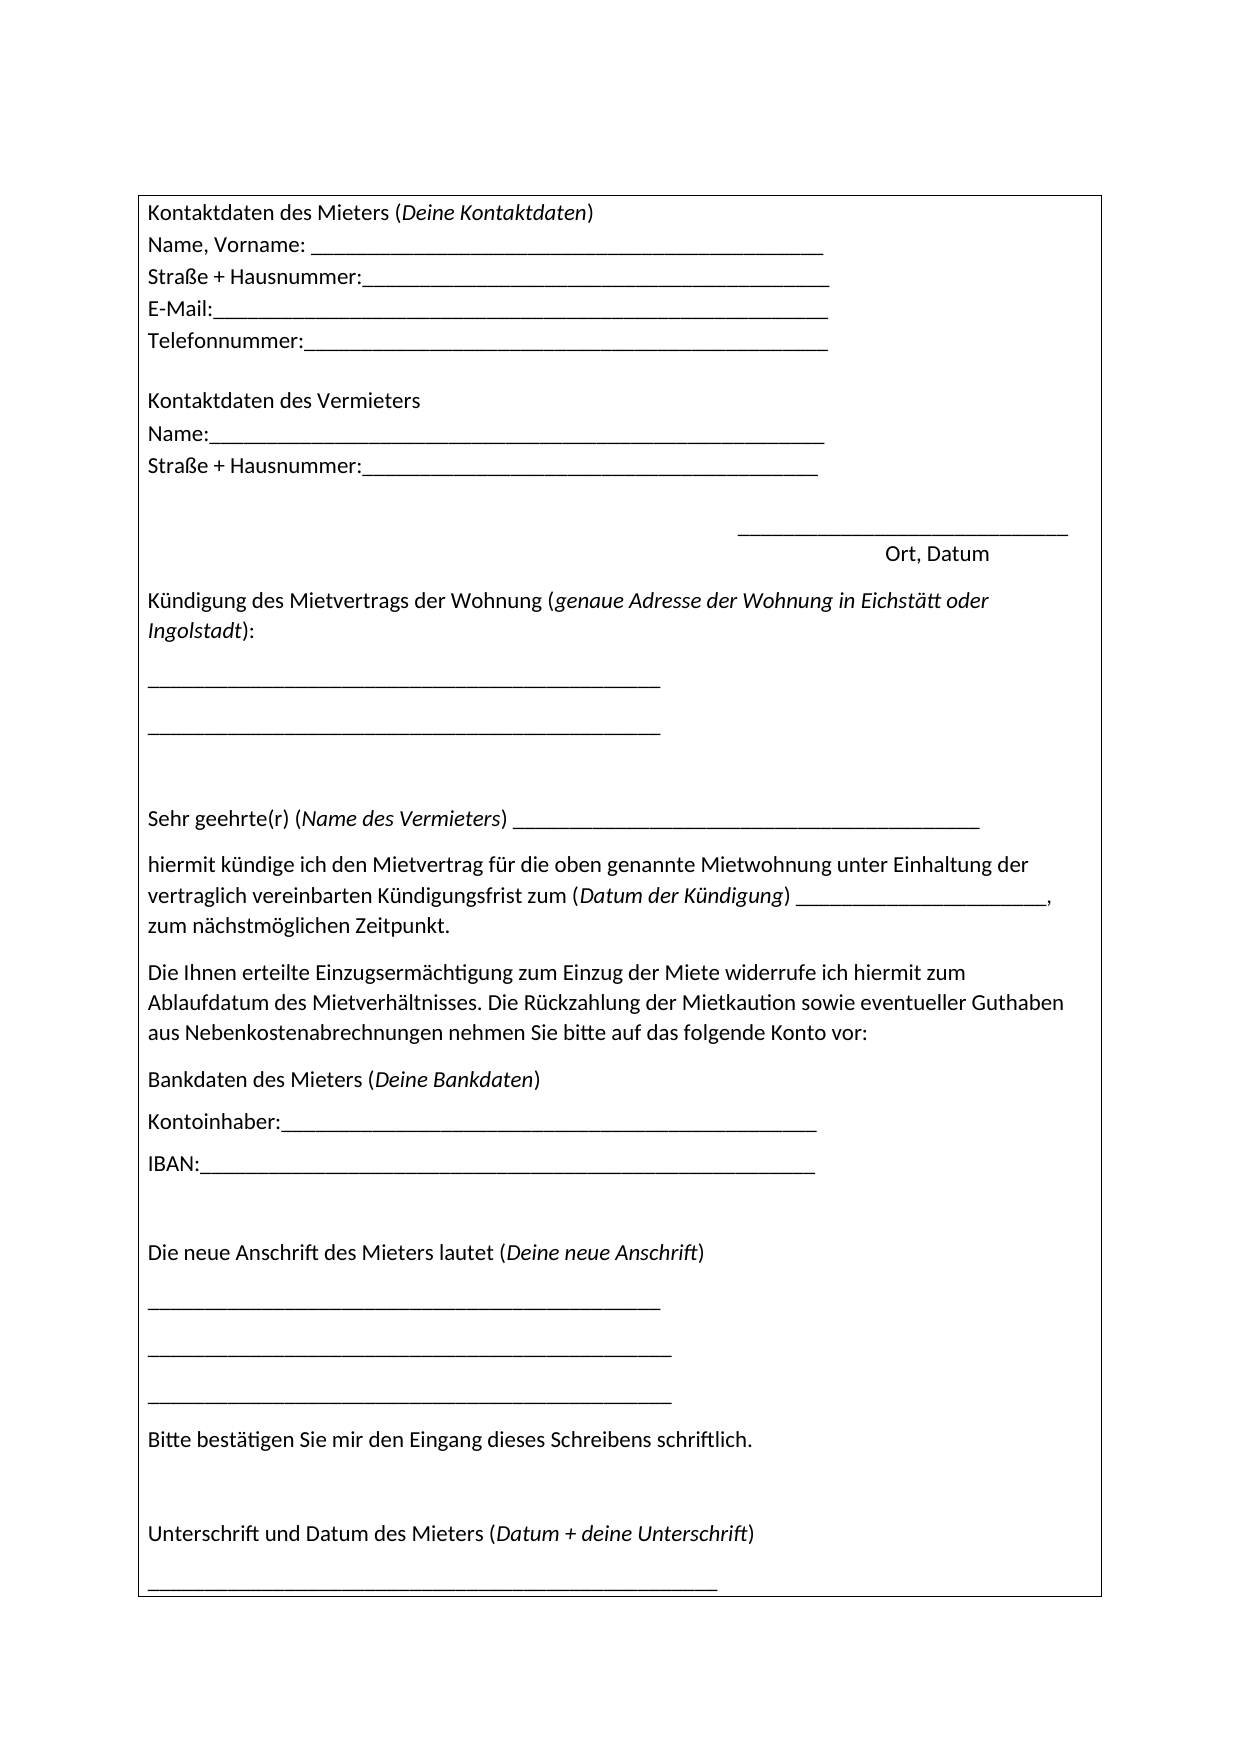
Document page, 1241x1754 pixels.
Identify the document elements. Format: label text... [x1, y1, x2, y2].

text Die Ihnen erteilte Einzugsermächtigung zum Einzug der Miete widerrufe ich hiermit zum Ablaufdatum des Mietverhältnisses. Die Rückzahlung der Mietkaution sowie eventueller Guthaben aus Nebenkostenabrechnungen nehmen Sie bitte auf das folgende Konto vor: [139, 955, 1101, 1046]
text Kontaktdaten des Mieters (Deine Kontaktdaten) [139, 196, 1101, 226]
text Die neue Anschrift des Mieters lautet (Deine neue Anschrift) [139, 1235, 1101, 1266]
text E-Mail:______________________________________________________ [139, 291, 1101, 322]
text Kontoinhaber:_______________________________________________ [139, 1104, 1101, 1135]
text Name:______________________________________________________ [139, 416, 1101, 447]
text Bankdaten des Mieters (Deine Bankdaten) [139, 1062, 1101, 1093]
text Bitte bestätigen Sie mir den Eingang dieses Schreibens schriftlich. [139, 1422, 1101, 1453]
text _____________________________________________ [139, 1282, 1101, 1313]
text __________________________________________________ [139, 1563, 1101, 1596]
text _____________________________________________ [139, 660, 1101, 691]
text Sehr geehrte(r) (Name des Vermieters) _________________________________________ [139, 801, 1101, 832]
text Unterschrift und Datum des Mieters (Datum + deine Unterschrift) [139, 1516, 1101, 1547]
text Kündigung des Mietvertrags der Wohnung (genaue Adresse der Wohnung in Eichstätt oder Ingolstadt): [139, 583, 1101, 644]
text _____________________________________________ [139, 707, 1101, 738]
text _____________________________ [148, 511, 1093, 539]
text Name, Vorname: _____________________________________________ [139, 227, 1101, 258]
text Ort, Datum [148, 539, 1093, 567]
text ______________________________________________ [139, 1376, 1101, 1407]
text Straße + Hausnummer:_________________________________________ [139, 259, 1101, 290]
text Telefonnummer:______________________________________________ [139, 323, 1101, 354]
text IBAN:______________________________________________________ [139, 1146, 1101, 1177]
text hiermit kündige ich den Mietvertrag für die oben genannte Mietwohnung unter Einhaltung der vertraglich vereinbarten Kündigungsfrist zum (Datum der Kündigung) ______________________, zum nächstmöglichen Zeitpunkt. [139, 847, 1101, 939]
text ______________________________________________ [139, 1329, 1101, 1360]
text Straße + Hausnummer:________________________________________ [139, 448, 1101, 479]
text Kontaktdaten des Vermieters [148, 387, 1093, 414]
